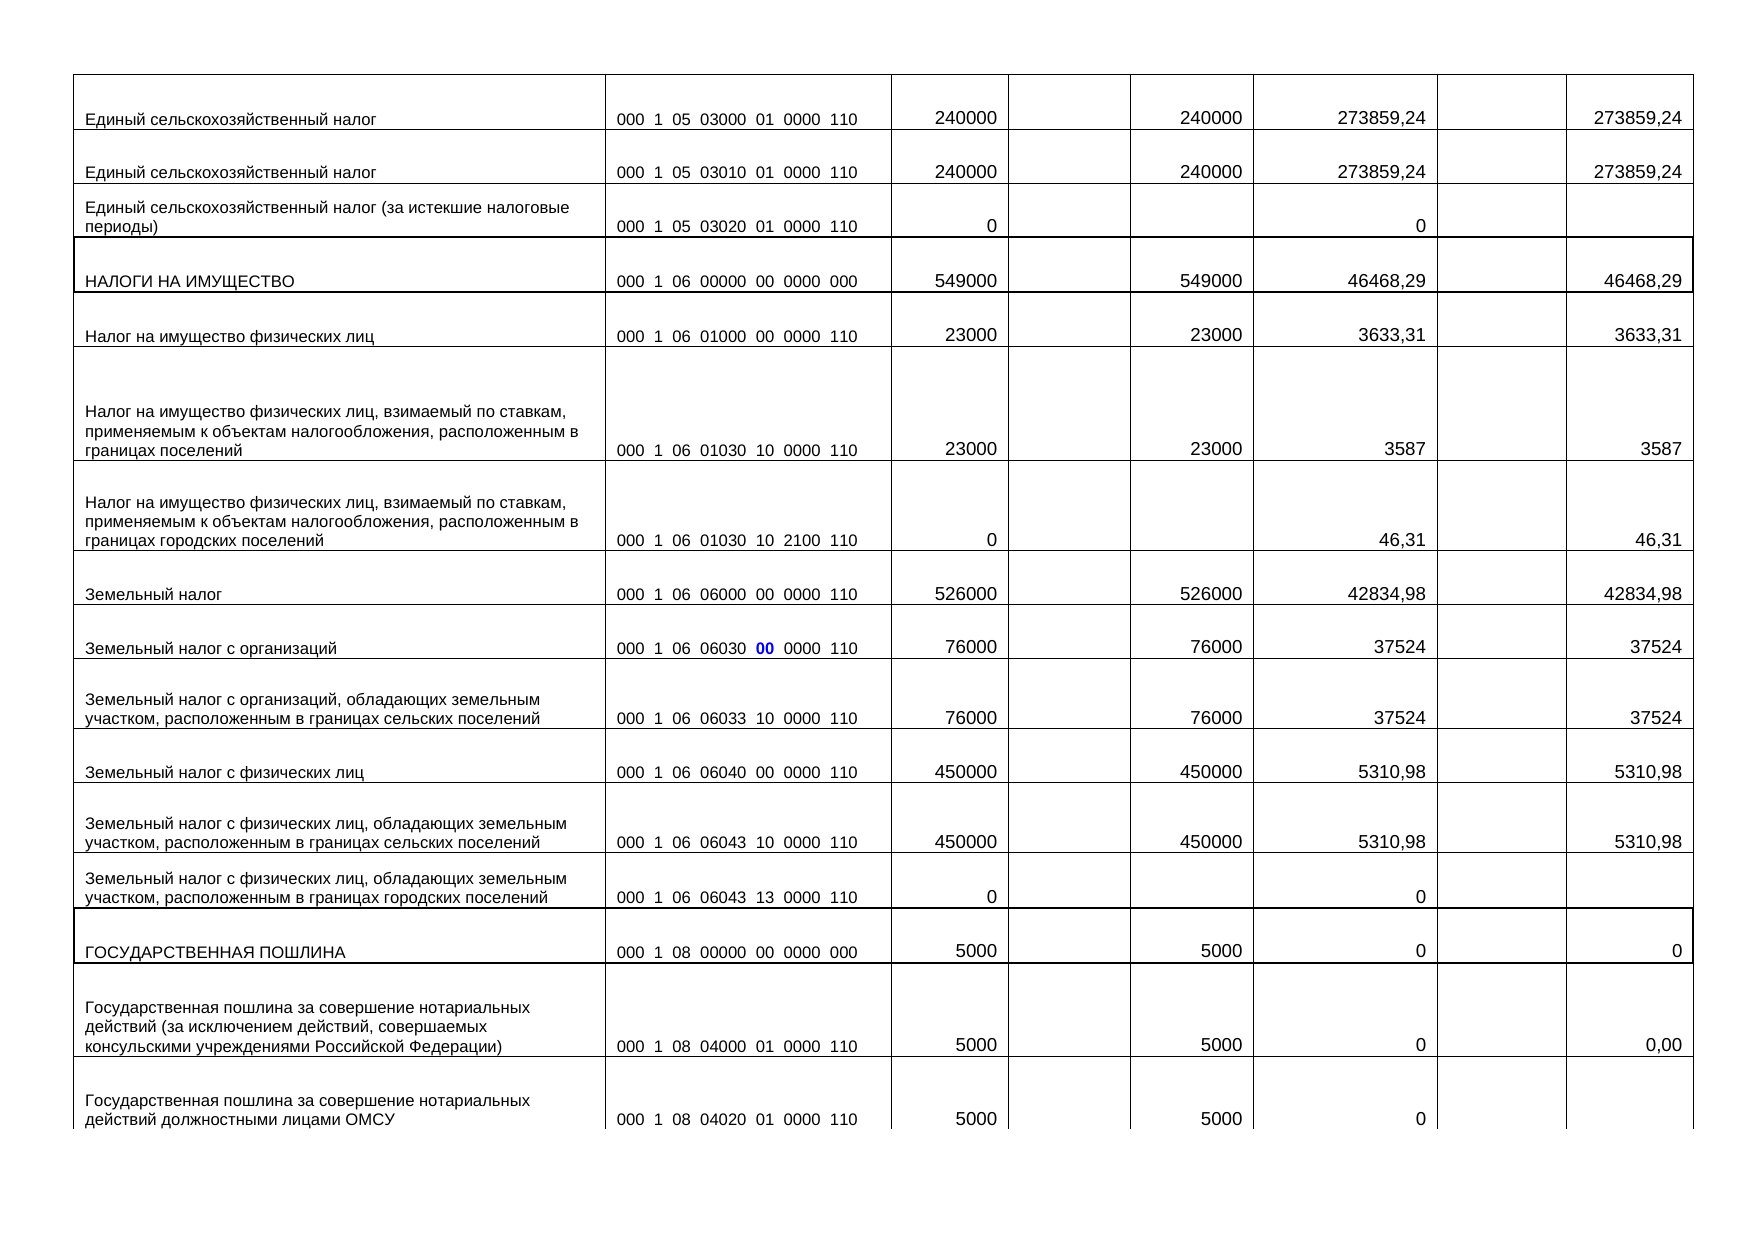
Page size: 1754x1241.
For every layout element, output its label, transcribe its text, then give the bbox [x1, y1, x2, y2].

table_cell [1009, 964, 1130, 1056]
table_cell 23000 [892, 293, 1008, 346]
table_cell 240000 [1131, 130, 1253, 182]
table_cell 5000 [892, 1057, 1008, 1129]
table_cell 3633,31 [1567, 293, 1693, 346]
table_cell 46468,29 [1567, 238, 1692, 291]
table_cell НАЛОГИ НА ИМУЩЕСТВО [75, 238, 605, 291]
table_cell [1009, 605, 1130, 658]
table_cell 76000 [892, 605, 1008, 658]
table_cell 000 1 08 04000 01 0000 110 [606, 964, 891, 1056]
table_cell 000 1 06 06000 00 0000 110 [606, 551, 891, 604]
table_cell [1567, 1057, 1693, 1129]
table_cell 76000 [892, 659, 1008, 728]
table_cell [1131, 853, 1253, 907]
table_cell [1009, 75, 1130, 129]
table_cell Земельный налог с организаций [74, 605, 605, 658]
table_cell [1009, 347, 1130, 460]
table_cell 000 1 06 06030 00 0000 110 [606, 605, 891, 658]
table_cell 37524 [1567, 659, 1693, 728]
table_cell [1009, 551, 1130, 604]
table_cell 0 [1254, 853, 1437, 907]
table_cell [1438, 75, 1566, 129]
table_cell Единый сельскохозяйственный налог [74, 75, 605, 129]
table_cell 5000 [1131, 909, 1253, 962]
table_cell 000 1 08 00000 00 0000 000 [606, 909, 891, 962]
table_cell 000 1 05 03010 01 0000 110 [606, 130, 891, 182]
table_cell 42834,98 [1254, 551, 1437, 604]
table_cell [1438, 783, 1566, 852]
table_cell Налог на имущество физических лиц, взимаемый по ставкам, применяемым к объектам налогообложения, расположенным в границах поселений [74, 347, 605, 460]
table_cell 3587 [1567, 347, 1693, 460]
table_cell Государственная пошлина за совершение нотариальных действий (за исключением действий, совершаемых консульскими учреждениями Российской Федерации) [74, 964, 605, 1056]
table_cell 37524 [1567, 605, 1693, 658]
table_cell [1438, 909, 1566, 962]
table_cell 000 1 06 01000 00 0000 110 [606, 293, 891, 346]
table_cell [1438, 729, 1566, 782]
table_cell 549000 [1131, 238, 1253, 291]
table_cell 5000 [1131, 1057, 1253, 1129]
table_cell [1009, 729, 1130, 782]
table_cell 526000 [1131, 551, 1253, 604]
table_cell [1009, 659, 1130, 728]
table_cell 0,00 [1567, 964, 1693, 1056]
table_cell 0 [892, 184, 1008, 236]
table_cell 46,31 [1567, 461, 1693, 550]
table_cell 000 1 06 06043 10 0000 110 [606, 783, 891, 852]
table_cell 3633,31 [1254, 293, 1437, 346]
table_cell 23000 [892, 347, 1008, 460]
table_cell 42834,98 [1567, 551, 1693, 604]
table_cell 000 1 06 06043 13 0000 110 [606, 853, 891, 907]
table_cell 37524 [1254, 659, 1437, 728]
table_cell Земельный налог [74, 551, 605, 604]
table_cell [1438, 461, 1566, 550]
table_cell [1131, 184, 1253, 236]
table_cell [1438, 293, 1566, 346]
table_cell 000 1 06 06033 10 0000 110 [606, 659, 891, 728]
table_cell Налог на имущество физических лиц, взимаемый по ставкам, применяемым к объектам налогообложения, расположенным в границах городских поселений [74, 461, 605, 550]
table_cell [1438, 347, 1566, 460]
table_cell 5000 [1131, 964, 1253, 1056]
table_cell 5310,98 [1254, 783, 1437, 852]
table_cell 76000 [1131, 659, 1253, 728]
table_cell [1438, 551, 1566, 604]
table_cell 23000 [1131, 347, 1253, 460]
table_cell [1438, 238, 1566, 291]
table_cell 5000 [892, 909, 1008, 962]
table_cell [1438, 184, 1566, 236]
table_cell 5000 [892, 964, 1008, 1056]
table_cell 0 [1254, 909, 1437, 962]
table_cell [1009, 783, 1130, 852]
table_cell 46,31 [1254, 461, 1437, 550]
table_cell 0 [1254, 184, 1437, 236]
table_cell 240000 [892, 130, 1008, 182]
table_cell 450000 [1131, 783, 1253, 852]
table_cell 000 1 05 03000 01 0000 110 [606, 75, 891, 129]
table_cell 273859,24 [1567, 130, 1693, 182]
table_cell Земельный налог с физических лиц, обладающих земельным участком, расположенным в границах городских поселений [74, 853, 605, 907]
table_cell [1438, 605, 1566, 658]
table_cell [1438, 853, 1566, 907]
table_cell 000 1 06 00000 00 0000 000 [606, 238, 891, 291]
table_cell [1009, 461, 1130, 550]
table_cell 000 1 05 03020 01 0000 110 [606, 184, 891, 236]
table_cell 0 [1254, 1057, 1437, 1129]
table_cell [1438, 1057, 1566, 1129]
table_cell ГОСУДАРСТВЕННАЯ ПОШЛИНА [75, 909, 605, 962]
table_cell [1009, 853, 1130, 907]
table_cell 0 [892, 853, 1008, 907]
table_cell 450000 [892, 729, 1008, 782]
table_cell Единый сельскохозяйственный налог [74, 130, 605, 182]
table_cell Земельный налог с организаций, обладающих земельным участком, расположенным в границах сельских поселений [74, 659, 605, 728]
table_cell 450000 [892, 783, 1008, 852]
table_cell 5310,98 [1567, 729, 1693, 782]
table_cell 0 [892, 461, 1008, 550]
table_cell [1009, 130, 1130, 182]
table_cell 0 [1567, 909, 1692, 962]
table_cell 46468,29 [1254, 238, 1437, 291]
table_cell [1438, 659, 1566, 728]
table_cell 000 1 06 01030 10 0000 110 [606, 347, 891, 460]
table_cell Налог на имущество физических лиц [74, 293, 605, 346]
table_cell [1009, 1057, 1130, 1129]
table_cell 549000 [892, 238, 1008, 291]
table_cell [1131, 461, 1253, 550]
table_cell 000 1 06 01030 10 2100 110 [606, 461, 891, 550]
table_cell 5310,98 [1567, 783, 1693, 852]
table_cell 0 [1254, 964, 1437, 1056]
table_cell [1009, 184, 1130, 236]
table_cell 76000 [1131, 605, 1253, 658]
table_cell Государственная пошлина за совершение нотариальных действий должностными лицами ОМСУ [74, 1057, 605, 1129]
table_cell [1438, 964, 1566, 1056]
table_cell 23000 [1131, 293, 1253, 346]
table_cell 273859,24 [1254, 75, 1437, 129]
table_cell 273859,24 [1567, 75, 1693, 129]
table_cell Земельный налог с физических лиц, обладающих земельным участком, расположенным в границах сельских поселений [74, 783, 605, 852]
table_cell 000 1 08 04020 01 0000 110 [606, 1057, 891, 1129]
table_cell [1567, 853, 1693, 907]
table_cell 240000 [892, 75, 1008, 129]
table_cell [1009, 293, 1130, 346]
table_cell Единый сельскохозяйственный налог (за истекшие налоговые периоды) [74, 184, 605, 236]
table_cell 37524 [1254, 605, 1437, 658]
table_cell 5310,98 [1254, 729, 1437, 782]
table_cell 3587 [1254, 347, 1437, 460]
table_cell 450000 [1131, 729, 1253, 782]
table_cell [1009, 238, 1130, 291]
table_cell 000 1 06 06040 00 0000 110 [606, 729, 891, 782]
table_cell 526000 [892, 551, 1008, 604]
table_cell 273859,24 [1254, 130, 1437, 182]
table_cell [1567, 184, 1693, 236]
table_cell Земельный налог с физических лиц [74, 729, 605, 782]
table_cell 240000 [1131, 75, 1253, 129]
table_cell [1438, 130, 1566, 182]
table_cell [1009, 909, 1130, 962]
